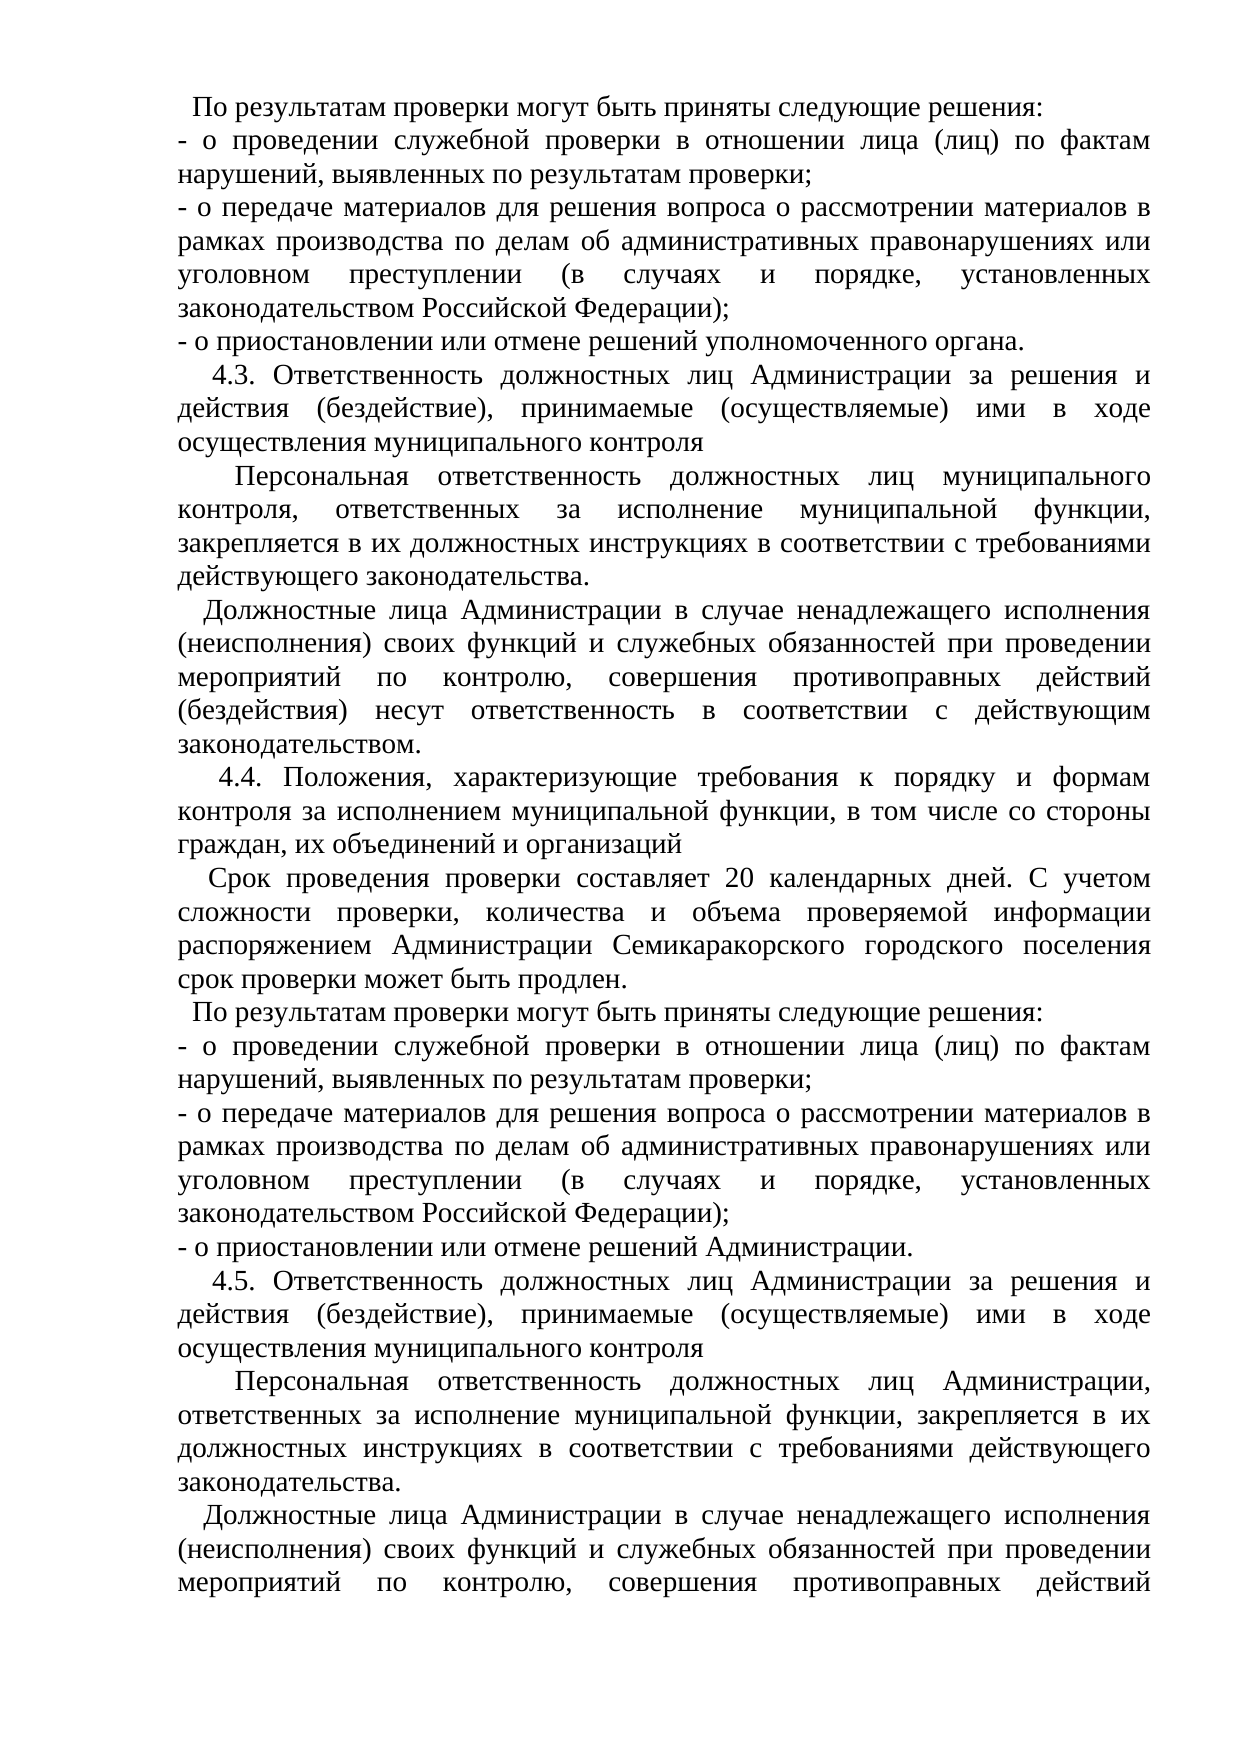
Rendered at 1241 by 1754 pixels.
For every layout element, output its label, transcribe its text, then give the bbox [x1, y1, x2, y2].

text - о проведении служебной проверки в отношении лица (лиц) по фактам нарушений, выявленных по результатам проверки; [177, 1028, 1152, 1095]
text - о приостановлении или отмене решений Администрации. [177, 1229, 1152, 1263]
text 4.5. Ответственность должностных лиц Администрации за решения и действия (бездействие), принимаемые (осуществляемые) ими в ходе осуществления муниципального контроля [177, 1263, 1152, 1363]
text Срок проведения проверки составляет 20 календарных дней. С учетом сложности проверки, количества и объема проверяемой информации распоряжением Администрации Семикаракорского городского поселения срок проверки может быть продлен. [177, 860, 1152, 994]
text - о приостановлении или отмене решений уполномоченного органа. [177, 323, 1152, 357]
text - о передаче материалов для решения вопроса о рассмотрении материалов в рамках производства по делам об административных правонарушениях или уголовном преступлении (в случаях и порядке, установленных законодательством Российской Федерации); [177, 189, 1152, 323]
text Персональная ответственность должностных лиц Администрации, ответственных за исполнение муниципальной функции, закрепляется в их должностных инструкциях в соответствии с требованиями действующего законодательства. [177, 1363, 1152, 1497]
text 4.3. Ответственность должностных лиц Администрации за решения и действия (бездействие), принимаемые (осуществляемые) ими в ходе осуществления муниципального контроля [177, 357, 1152, 458]
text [177, 1497, 1152, 1598]
text По результатам проверки могут быть приняты следующие решения: [177, 994, 1152, 1028]
text Персональная ответственность должностных лиц муниципального контроля, ответственных за исполнение муниципальной функции, закрепляется в их должностных инструкциях в соответствии с требованиями действующего законодательства. [177, 458, 1152, 592]
text По результатам проверки могут быть приняты следующие решения: [177, 89, 1152, 122]
text - о передаче материалов для решения вопроса о рассмотрении материалов в рамках производства по делам об административных правонарушениях или уголовном преступлении (в случаях и порядке, установленных законодательством Российской Федерации); [177, 1095, 1152, 1229]
text - о проведении служебной проверки в отношении лица (лиц) по фактам нарушений, выявленных по результатам проверки; [177, 122, 1152, 189]
text 4.4. Положения, характеризующие требования к порядку и формам контроля за исполнением муниципальной функции, в том числе со стороны граждан, их объединений и организаций [177, 759, 1152, 860]
